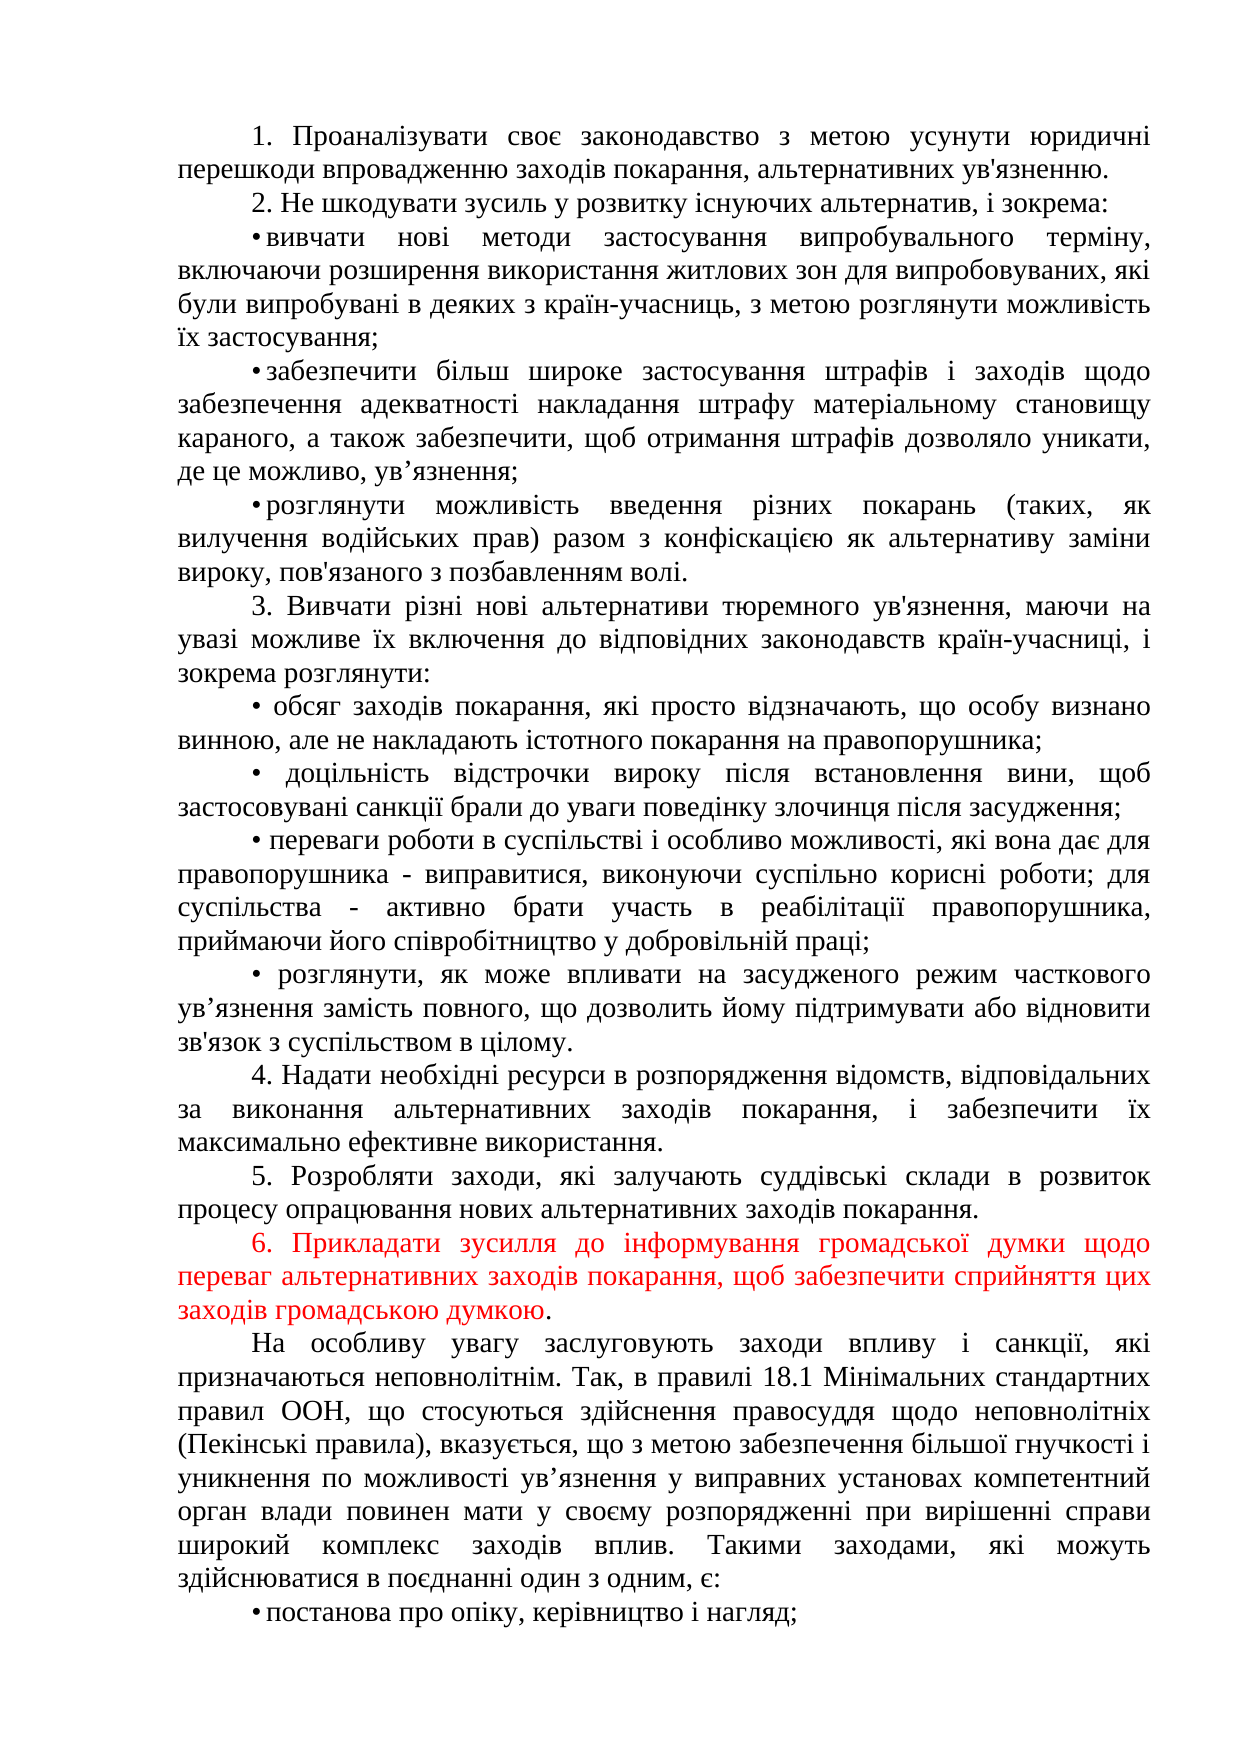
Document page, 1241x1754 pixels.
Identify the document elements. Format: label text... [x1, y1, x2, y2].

text • розглянути, як може впливати на засудженого режим часткового ув’язнення замість повного, що дозволить йому підтримувати або відновити зв'язок з суспільством в цілому. [177, 957, 1152, 1057]
list забезпечити більш широке застосування штрафів і заходів щодо забезпечення адекватності накладання штрафу матеріальному становищу караного, а також забезпечити, щоб отримання штрафів дозволяло уникати, де це можливо, ув’язнення; [177, 353, 1152, 487]
text 1. Проаналізувати своє законодавство з метою усунути юридичні перешкоди впровадженню заходів покарання, альтернативних ув'язненню. [177, 118, 1152, 185]
list постанова про опіку, керівництво і нагляд; [177, 1594, 1152, 1627]
text 6. Прикладати зусилля до інформування громадської думки щодо переваг альтернативних заходів покарання, щоб забезпечити сприйняття цих заходів громадською думкою. [177, 1225, 1152, 1326]
text • обсяг заходів покарання, які просто відзначають, що особу визнано винною, але не накладають істотного покарання на правопорушника; [177, 688, 1152, 755]
text 5. Розробляти заходи, які залучають суддівські склади в розвиток процесу опрацювання нових альтернативних заходів покарання. [177, 1158, 1152, 1225]
list вивчати нові методи застосування випробувального терміну, включаючи розширення використання житлових зон для випробовуваних, які були випробувані в деяких з країн-учасниць, з метою розглянути можливість їх застосування; [177, 219, 1152, 353]
list розглянути можливість введення різних покарань (таких, як вилучення водійських прав) разом з конфіскацією як альтернативу заміни вироку, пов'язаного з позбавленням волі. [177, 487, 1152, 588]
text 3. Вивчати різні нові альтернативи тюремного ув'язнення, маючи на увазі можливе їх включення до відповідних законодавств країн-учасниці, і зокрема розглянути: [177, 588, 1152, 688]
text • доцільність відстрочки вироку після встановлення вини, щоб застосовувані санкції брали до уваги поведінку злочинця після засудження; [177, 755, 1152, 822]
text • переваги роботи в суспільстві і особливо можливості, які вона дає для правопорушника - виправитися, виконуючи суспільно корисні роботи; для суспільства - активно брати участь в реабілітації правопорушника, приймаючи його співробітництво у добровільній праці; [177, 822, 1152, 957]
text 4. Надати необхідні ресурси в розпорядження відомств, відповідальних за виконання альтернативних заходів покарання, і забезпечити їх максимально ефективне використання. [177, 1057, 1152, 1158]
text 2. Не шкодувати зусиль у розвитку існуючих альтернатив, і зокрема: [177, 185, 1152, 219]
text На особливу увагу заслуговують заходи впливу і санкції, які призначаються неповнолітнім. Так, в правилі 18.1 Мінімальних стандартних правил ООН, що стосуються здійснення правосуддя щодо неповнолітніх (Пекінські правила), вказується, що з метою забезпечення більшої гнучкості і уникнення по можливості ув’язнення у виправних установах компетентний орган влади повинен мати у своєму розпорядженні при вирішенні справи широкий комплекс заходів вплив. Такими заходами, які можуть здійснюватися в поєднанні один з одним, є: [177, 1326, 1152, 1594]
